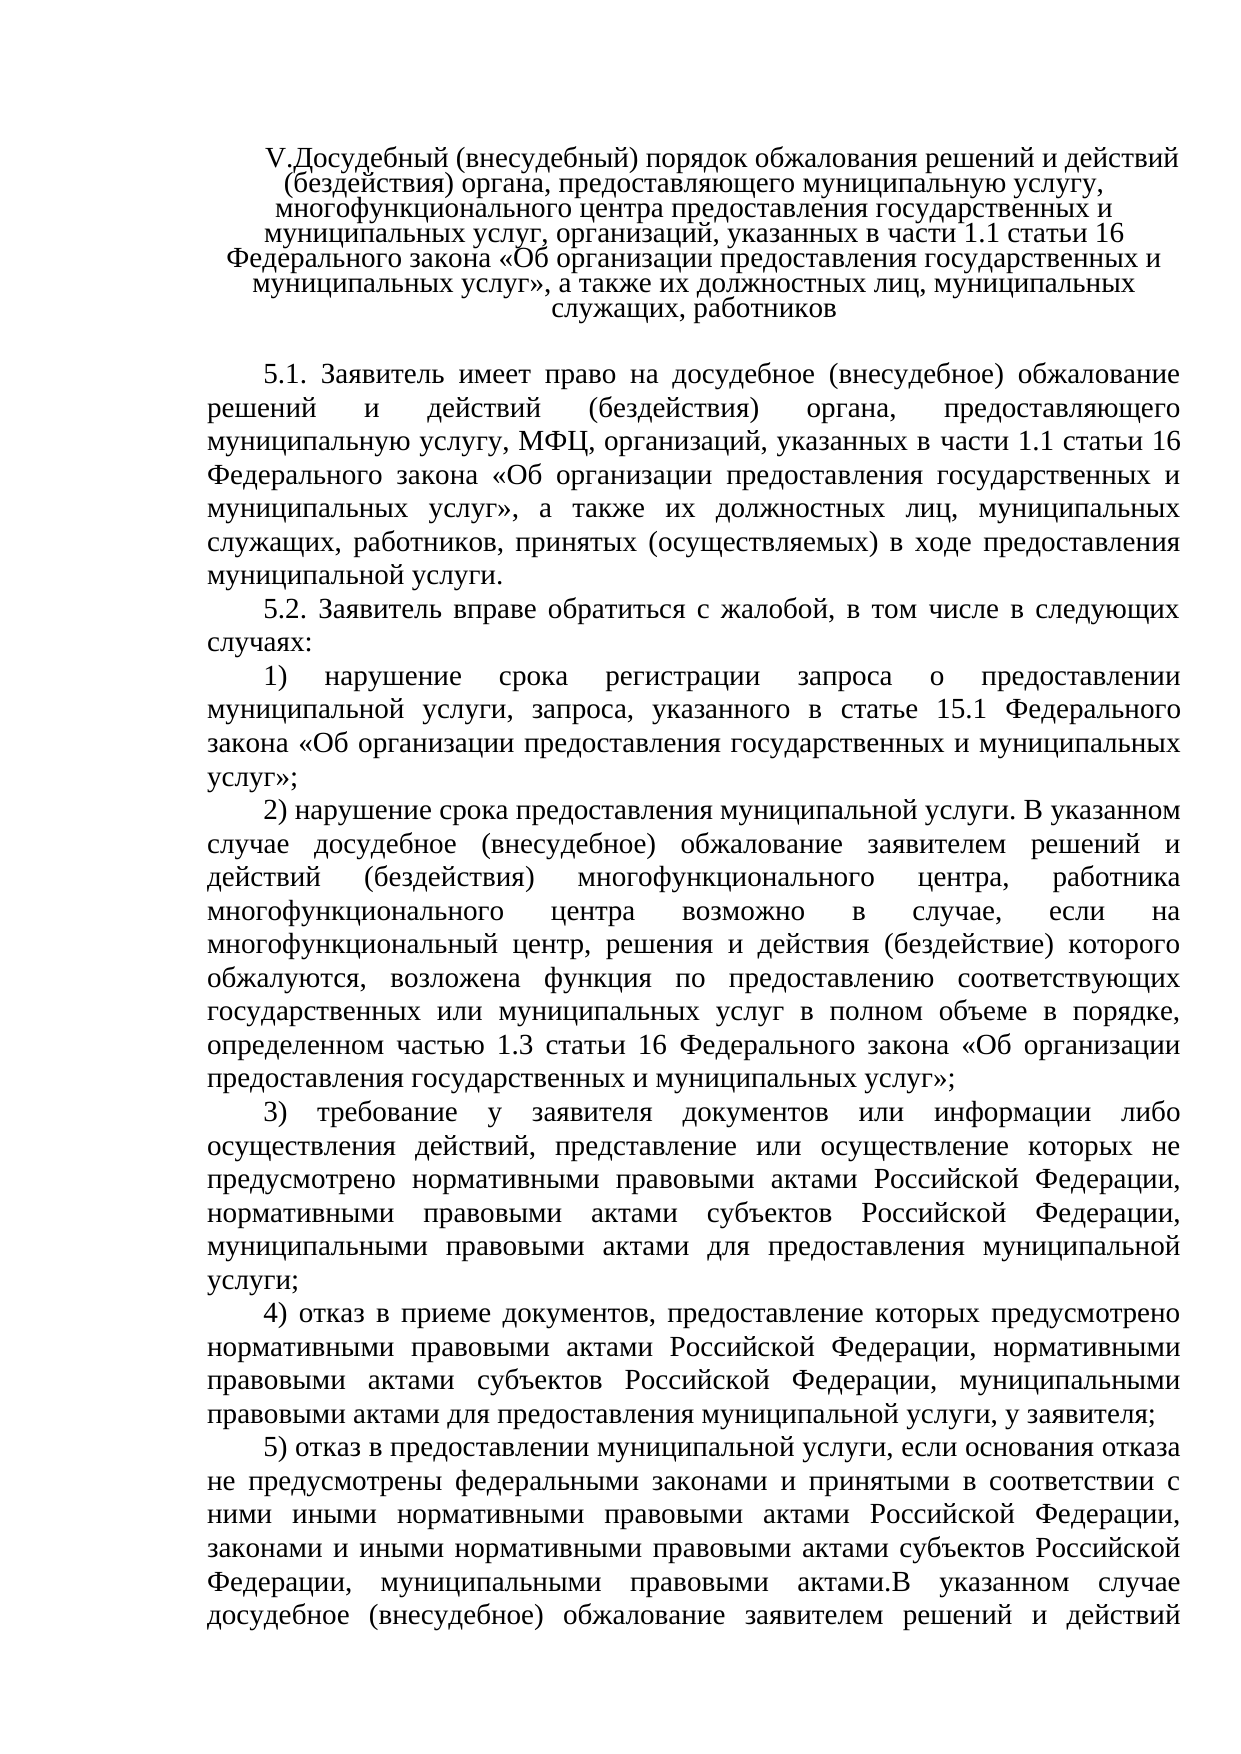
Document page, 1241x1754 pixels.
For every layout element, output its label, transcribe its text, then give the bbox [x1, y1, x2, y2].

text 2) нарушение срока предоставления муниципальной услуги. В указанном случае досудебное (внесудебное) обжалование заявителем решений и действий (бездействия) многофункционального центра, работника многофункционального центра возможно в случае, если на многофункциональный центр, решения и действия (бездействие) которого обжалуются, возложена функция по предоставлению соответствующих государственных или муниципальных услуг в полном объеме в порядке, определенном частью 1.3 статьи 16 Федерального закона «Об организации предоставления государственных и муниципальных услуг»; [207, 792, 1181, 1094]
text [207, 1429, 1181, 1631]
text V.Досудебный (внесудебный) порядок обжалования решений и действий (бездействия) органа, предоставляющего муниципальную услугу, многофункционального центра предоставления государственных и муниципальных услуг, организаций, указанных в части 1.1 статьи 16 Федерального закона «Об организации предоставления государственных и муниципальных услуг», а также их должностных лиц, муниципальных служащих, работников [207, 148, 1181, 323]
text 4) отказ в приеме документов, предоставление которых предусмотрено нормативными правовыми актами Российской Федерации, нормативными правовыми актами субъектов Российской Федерации, муниципальными правовыми актами для предоставления муниципальной услуги, у заявителя; [207, 1295, 1181, 1429]
text 1) нарушение срока регистрации запроса о предоставлении муниципальной услуги, запроса, указанного в статье 15.1 Федерального закона «Об организации предоставления государственных и муниципальных услуг»; [207, 658, 1181, 792]
text 5.1. Заявитель имеет право на досудебное (внесудебное) обжалование решений и действий (бездействия) органа, предоставляющего муниципальную услугу, МФЦ, организаций, указанных в части 1.1 статьи 16 Федерального закона «Об организации предоставления государственных и муниципальных услуг», а также их должностных лиц, муниципальных служащих, работников, принятых (осуществляемых) в ходе предоставления муниципальной услуги. [207, 356, 1181, 591]
text 5.2. Заявитель вправе обратиться с жалобой, в том числе в следующих случаях: [207, 591, 1181, 658]
text 3) требование у заявителя документов или информации либо осуществления действий, представление или осуществление которых не предусмотрено нормативными правовыми актами Российской Федерации, нормативными правовыми актами субъектов Российской Федерации, муниципальными правовыми актами для предоставления муниципальной услуги; [207, 1094, 1181, 1295]
